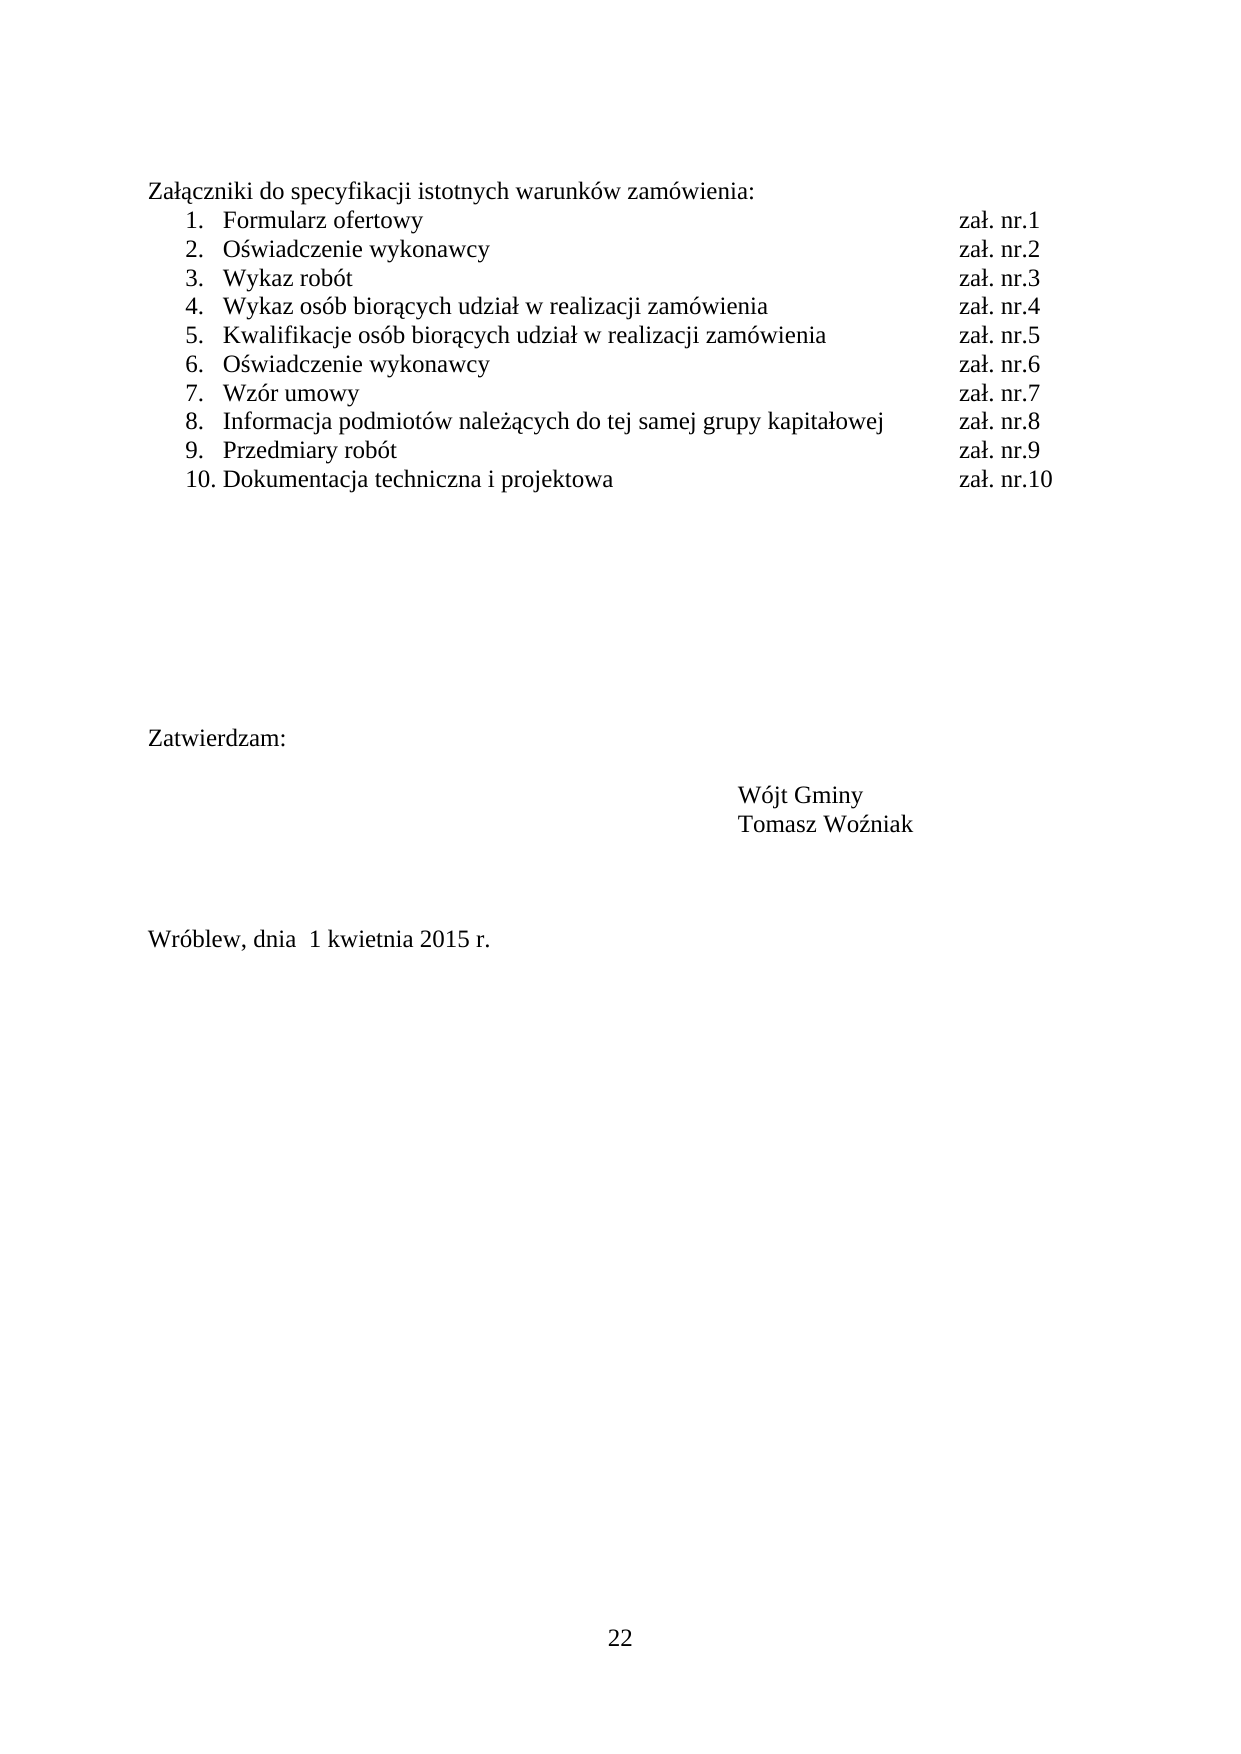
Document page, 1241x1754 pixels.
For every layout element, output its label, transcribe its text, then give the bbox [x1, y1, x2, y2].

list Wykaz robót zał. nr.3 [185, 263, 1093, 291]
list Oświadczenie wykonawcy zał. nr.2 [185, 234, 1093, 263]
list Przedmiary robót zał. nr.9 [185, 435, 1093, 464]
list Wzór umowy zał. nr.7 [185, 378, 1093, 406]
text Załączniki do specyfikacji istotnych warunków zamówienia: [148, 176, 1093, 205]
list Dokumentacja techniczna i projektowa zał. nr.10 [185, 464, 1093, 493]
list Wykaz osób biorących udział w realizacji zamówienia zał. nr.4 [185, 291, 1093, 320]
text Wójt Gminy [148, 780, 1093, 809]
text Wróblew, dnia 1 kwietnia 2015 r. [148, 924, 1093, 953]
list Kwalifikacje osób biorących udział w realizacji zamówienia zał. nr.5 [185, 320, 1093, 349]
list Formularz ofertowy zał. nr.1 [185, 205, 1093, 234]
text Zatwierdzam: [148, 723, 1093, 751]
list Informacja podmiotów należących do tej samej grupy kapitałowej zał. nr.8 [185, 406, 1093, 435]
text Tomasz Woźniak [148, 809, 1093, 838]
list Oświadczenie wykonawcy zał. nr.6 [185, 349, 1093, 378]
